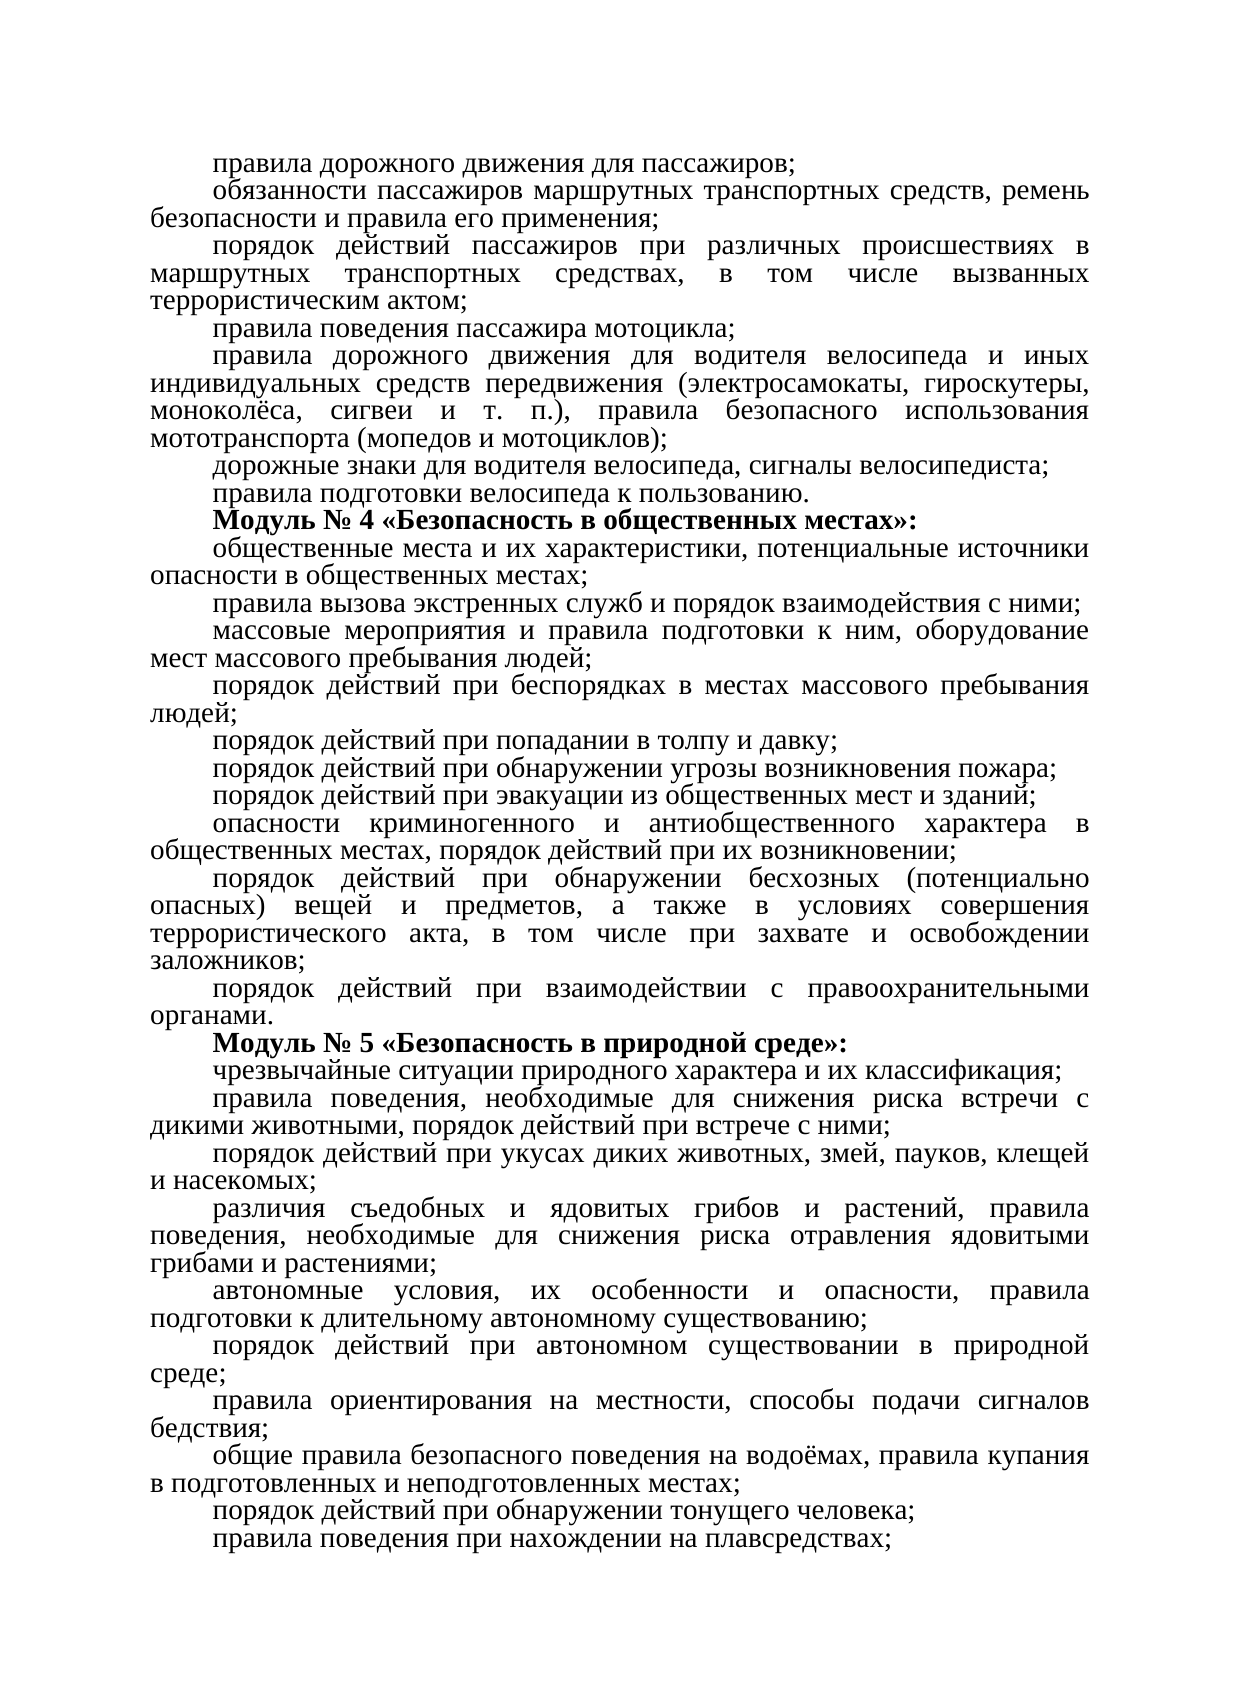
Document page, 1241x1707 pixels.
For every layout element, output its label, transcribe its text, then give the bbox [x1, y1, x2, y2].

text порядок действий при попадании в толпу и давку; [150, 727, 1090, 755]
text обязанности пассажиров маршрутных транспортных средств, ремень безопасности и правила его применения; [150, 177, 1090, 232]
text дорожные знаки для водителя велосипеда, сигналы велосипедиста; [150, 452, 1090, 480]
text порядок действий при эвакуации из общественных мест и зданий; [150, 782, 1090, 810]
text Модуль № 5 «Безопасность в природной среде»: [150, 1030, 1090, 1057]
text правила вызова экстренных служб и порядок взаимодействия с ними; [150, 590, 1090, 617]
text правила поведения при нахождении на плавсредствах; [150, 1525, 1090, 1552]
text автономные условия, их особенности и опасности, правила подготовки к длительному автономному существованию; [150, 1277, 1090, 1332]
text порядок действий при обнаружении тонущего человека; [150, 1497, 1090, 1525]
text порядок действий при укусах диких животных, змей, пауков, клещей и насекомых; [150, 1140, 1090, 1195]
text правила ориентирования на местности, способы подачи сигналов бедствия; [150, 1387, 1090, 1442]
text порядок действий при взаимодействии с правоохранительными органами. [150, 975, 1090, 1030]
text порядок действий при обнаружении угрозы возникновения пожара; [150, 755, 1090, 782]
text правила дорожного движения для пассажиров; [150, 150, 1090, 177]
text общие правила безопасного поведения на водоёмах, правила купания в подготовленных и неподготовленных местах; [150, 1442, 1090, 1497]
text Модуль № 4 «Безопасность в общественных местах»: [150, 507, 1090, 535]
text порядок действий при беспорядках в местах массового пребывания людей; [150, 672, 1090, 727]
text опасности криминогенного и антиобщественного характера в общественных местах, порядок действий при их возникновении; [150, 810, 1090, 865]
text порядок действий при автономном существовании в природной среде; [150, 1332, 1090, 1387]
text правила поведения, необходимые для снижения риска встречи с дикими животными, порядок действий при встрече с ними; [150, 1085, 1090, 1140]
text правила подготовки велосипеда к пользованию. [150, 480, 1090, 507]
text порядок действий при обнаружении бесхозных (потенциально опасных) вещей и предметов, а также в условиях совершения террористического акта, в том числе при захвате и освобождении заложников; [150, 865, 1090, 975]
text правила поведения пассажира мотоцикла; [150, 315, 1090, 342]
text различия съедобных и ядовитых грибов и растений, правила поведения, необходимые для снижения риска отравления ядовитыми грибами и растениями; [150, 1195, 1090, 1277]
text чрезвычайные ситуации природного характера и их классификация; [150, 1057, 1090, 1085]
text правила дорожного движения для водителя велосипеда и иных индивидуальных средств передвижения (электросамокаты, гироскутеры, моноколёса, сигвеи и т. п.), правила безопасного использования мототранспорта (мопедов и мотоциклов); [150, 342, 1090, 452]
text общественные места и их характеристики, потенциальные источники опасности в общественных местах; [150, 535, 1090, 590]
text порядок действий пассажиров при различных происшествиях в маршрутных транспортных средствах, в том числе вызванных террористическим актом; [150, 232, 1090, 315]
text массовые мероприятия и правила подготовки к ним, оборудование мест массового пребывания людей; [150, 617, 1090, 672]
